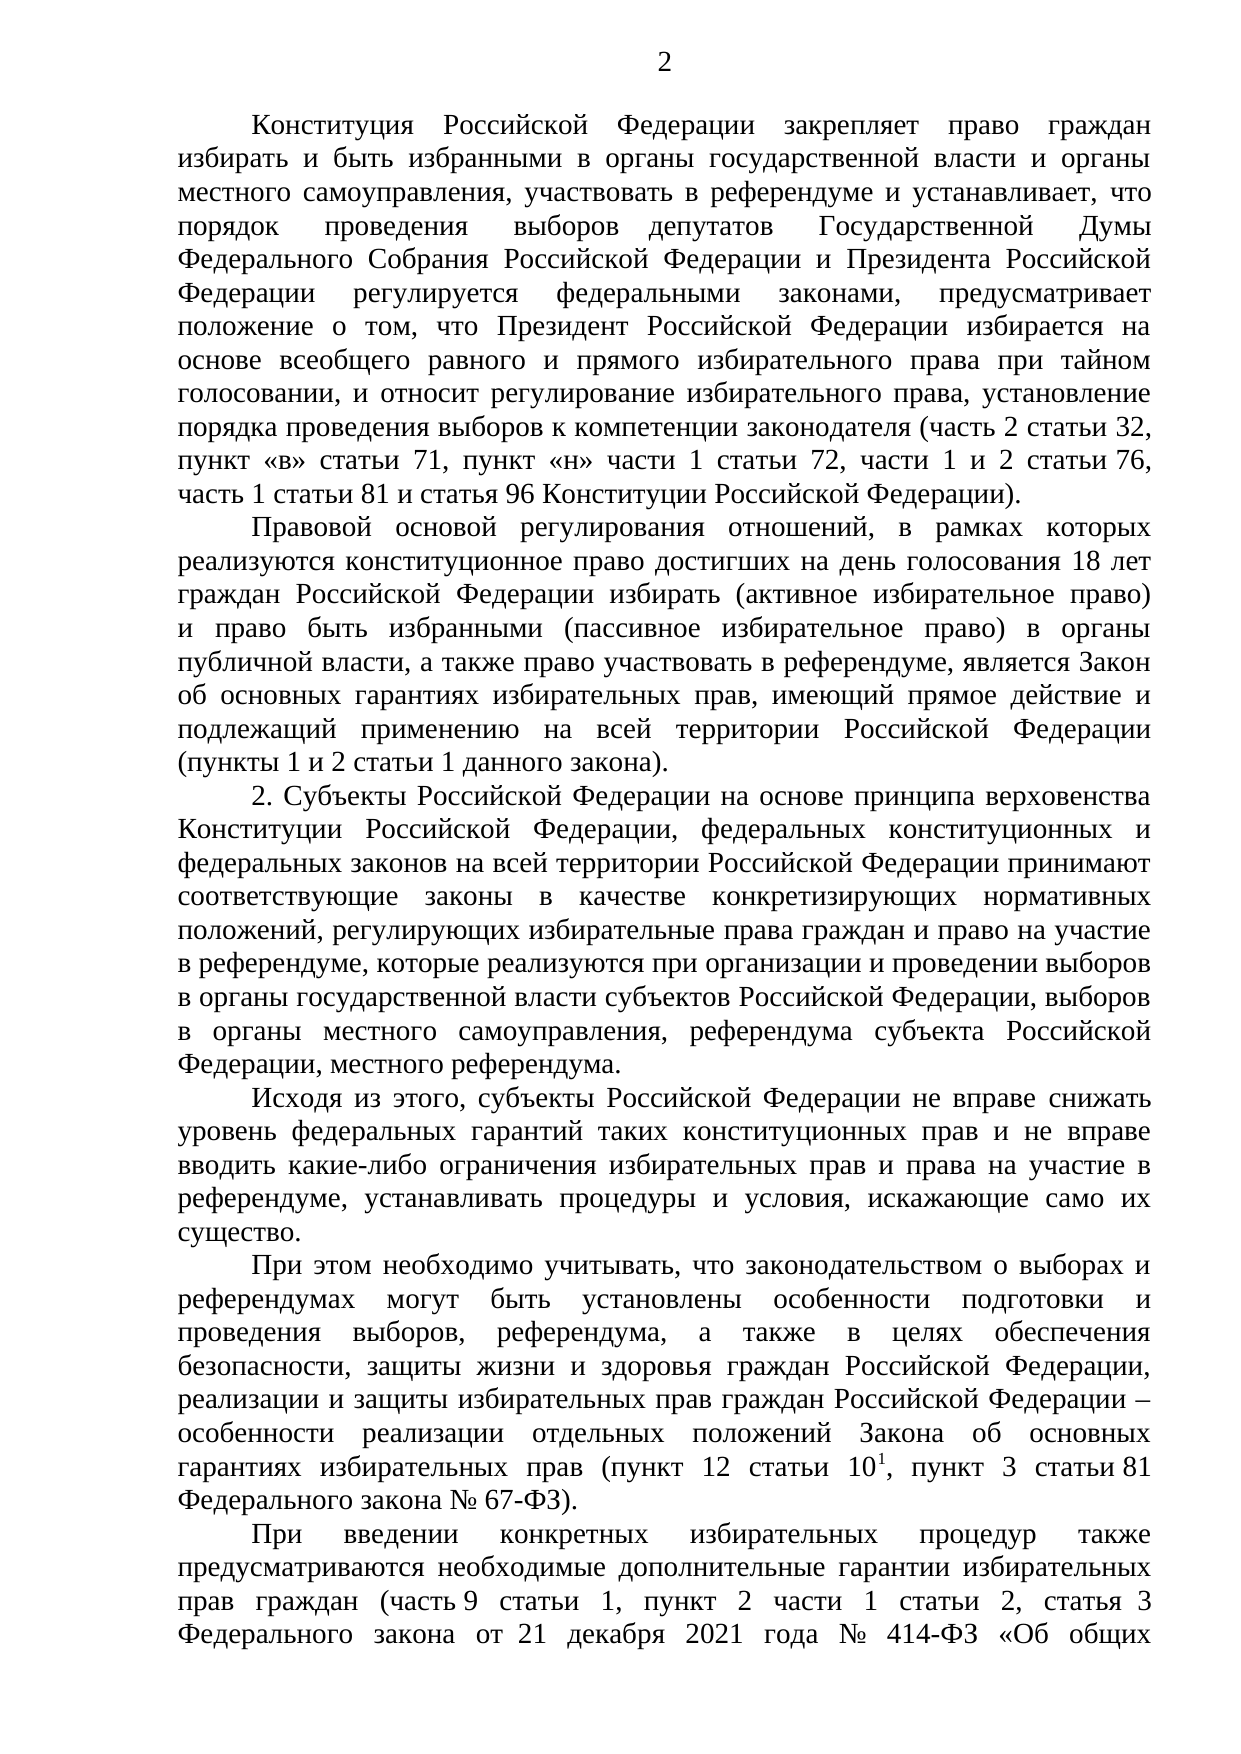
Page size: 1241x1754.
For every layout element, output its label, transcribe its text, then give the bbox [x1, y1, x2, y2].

text При этом необходимо учитывать, что законодательством о выборах и референдумах могут быть установлены особенности подготовки и проведения выборов, референдума, а также в целях обеспечения безопасности, защиты жизни и здоровья граждан Российской Федерации, реализации и защиты избирательных прав граждан Российской Федерации – особенности реализации отдельных положений Закона об основных гарантиях избирательных прав (пункт 12 статьи 101, пункт 3 статьи 81 Федерального закона № 67-ФЗ). [177, 1247, 1152, 1516]
text 2. Субъекты Российской Федерации на основе принципа верховенства Конституции Российской Федерации, федеральных конституционных и федеральных законов на всей территории Российской Федерации принимают соответствующие законы в качестве конкретизирующих нормативных положений, регулирующих избирательные права граждан и право на участие в референдуме, которые реализуются при организации и проведении выборов в органы государственной власти субъектов Российской Федерации, выборов в органы местного самоуправления, референдума субъекта Российской Федерации, местного референдума. [177, 778, 1152, 1080]
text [177, 1516, 1152, 1650]
text Исходя из этого, субъекты Российской Федерации не вправе снижать уровень федеральных гарантий таких конституционных прав и не вправе вводить какие-либо ограничения избирательных прав и права на участие в референдуме, устанавливать процедуры и условия, искажающие само их существо. [177, 1080, 1152, 1247]
text Правовой основой регулирования отношений, в рамках которых реализуются конституционное право достигших на день голосования 18 лет граждан Российской Федерации избирать (активное избирательное право) и право быть избранными (пассивное избирательное право) в органы публичной власти, а также право участвовать в референдуме, является Закон об основных гарантиях избирательных прав, имеющий прямое действие и подлежащий применению на всей территории Российской Федерации (пункты 1 и 2 статьи 1 данного закона). [177, 509, 1152, 778]
text Конституция Российской Федерации закрепляет право граждан избирать и быть избранными в органы государственной власти и органы местного самоуправления, участвовать в референдуме и устанавливает, что порядок проведения выборов депутатов Государственной Думы Федерального Собрания Российской Федерации и Президента Российской Федерации регулируется федеральными законами, предусматривает положение о том, что Президент Российской Федерации избирается на основе всеобщего равного и прямого избирательного права при тайном голосовании, и относит регулирование избирательного права, установление порядка проведения выборов к компетенции законодателя (часть 2 статьи 32, пункт «в» статьи 71, пункт «н» части 1 статьи 72, части 1 и 2 статьи 76, часть 1 статьи 81 и статья 96 Конституции Российской Федерации). [177, 107, 1152, 509]
